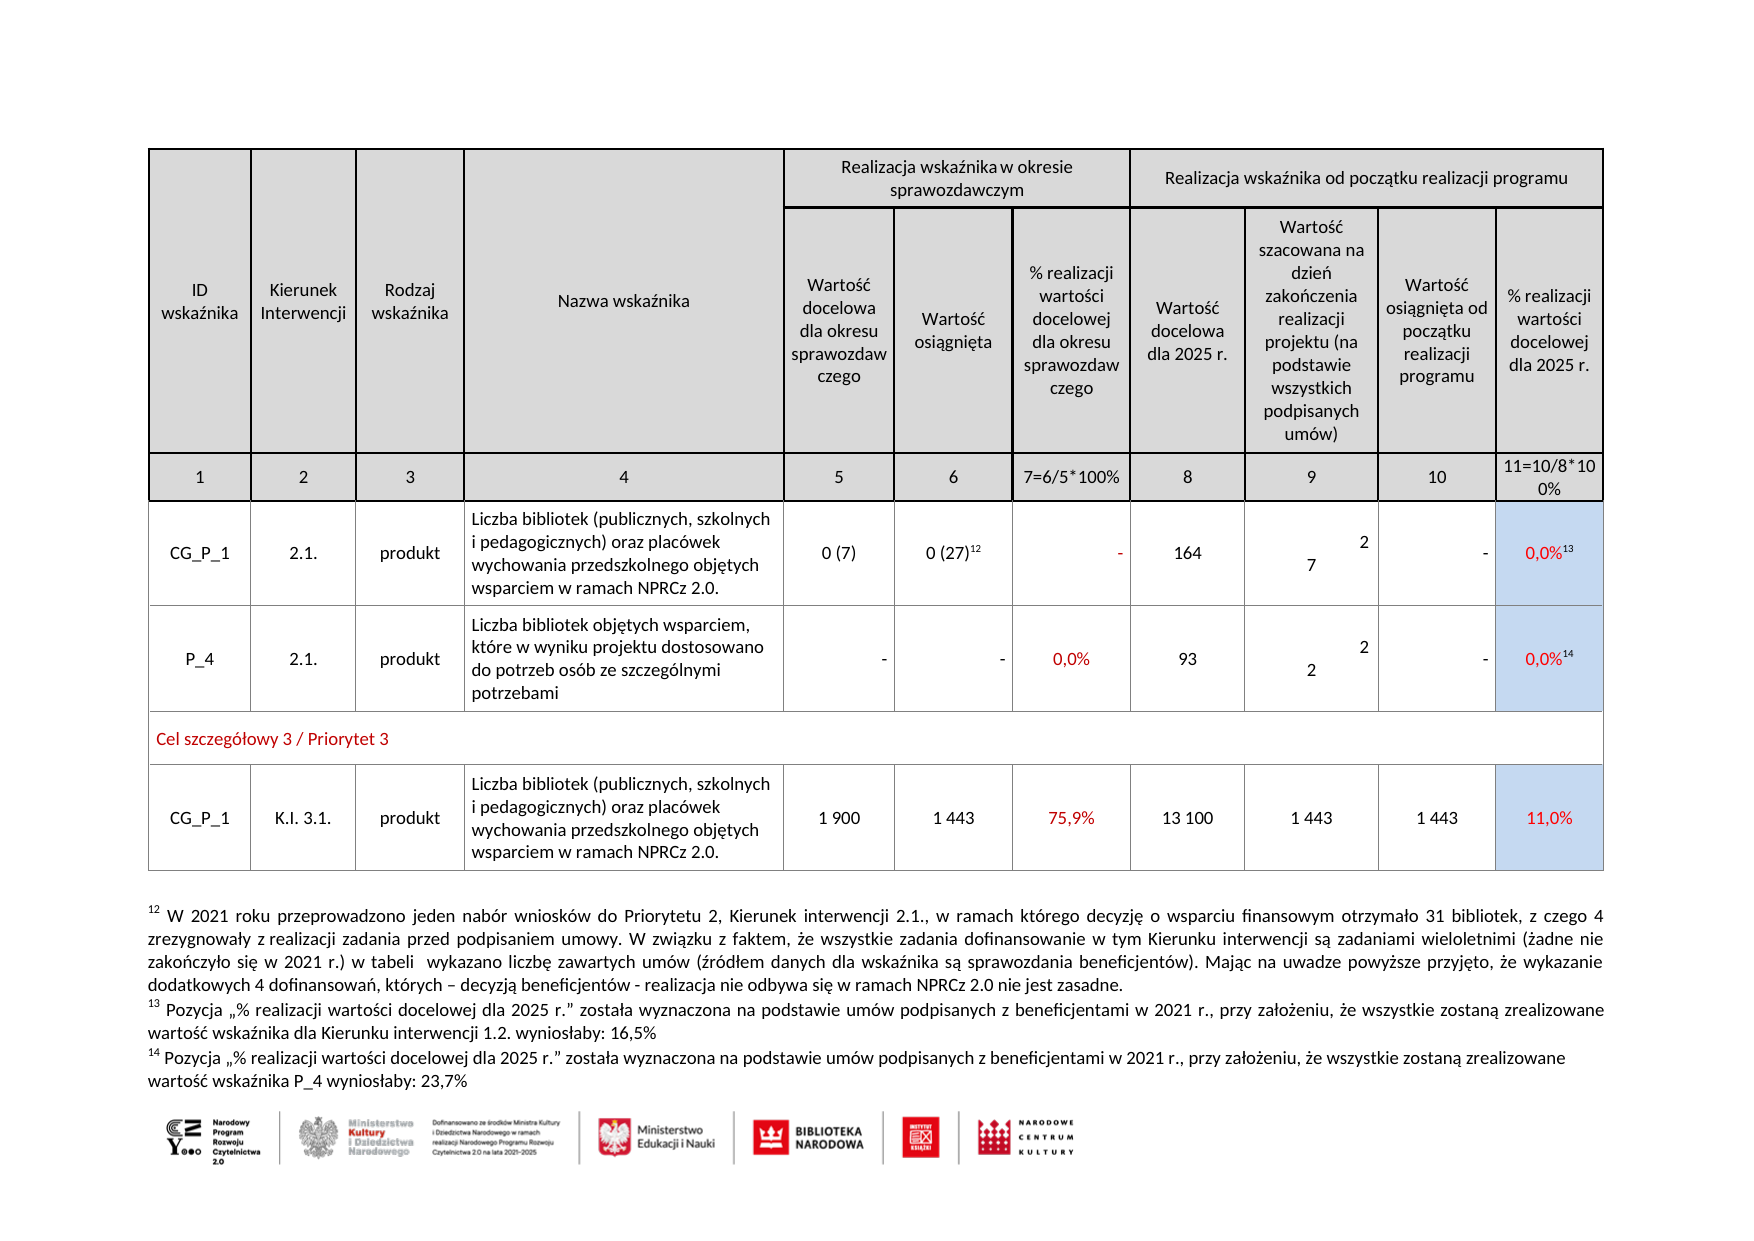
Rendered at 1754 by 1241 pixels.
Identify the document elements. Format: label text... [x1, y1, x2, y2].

table_cell 11=10/8*100% [1497, 454, 1602, 500]
table_cell 0 (7) [784, 502, 894, 605]
table_cell 1 900 [784, 765, 894, 870]
table_cell 22 [1245, 606, 1378, 711]
table_cell K.I. 3.1. [251, 765, 355, 870]
table_header Realizacja wskaźnika w okresie sprawozdawczym [785, 150, 1129, 206]
table_cell 9 [1246, 454, 1377, 500]
table_cell 0,0% [1496, 605, 1603, 711]
table_header ID wskaźnika [150, 150, 250, 452]
table_cell 13 100 [1131, 765, 1244, 870]
table_cell 11,0% [1496, 764, 1603, 870]
table_cell 6 [895, 454, 1011, 500]
table_cell 93 [1131, 606, 1244, 711]
table_cell 3 [357, 454, 463, 500]
table_cell Wartość docelowa dla 2025 r. [1131, 209, 1244, 452]
picture [147, 1094, 1093, 1182]
table_cell produkt [356, 502, 464, 605]
table_cell Wartość docelowa dla okresu sprawozdawczego [785, 209, 893, 452]
table_cell 5 [785, 454, 893, 500]
table_cell 27 [1245, 502, 1378, 605]
table_cell Liczba bibliotek (publicznych, szkolnych i pedagogicznych) oraz placówek wychowania przedszkolnego objętych wsparciem w ramach NPRCz 2.0. [465, 765, 783, 870]
table_header Nazwa wskaźnika [465, 150, 783, 452]
table_cell % realizacji wartości docelowej dla 2025 r. [1497, 209, 1602, 452]
table_cell 2.1. [251, 502, 355, 605]
table_cell Liczba bibliotek objętych wsparciem, które w wyniku projektu dostosowano do potrzeb osób ze szczególnymi potrzebami [465, 606, 783, 711]
table_header Kierunek Interwencji [252, 150, 355, 452]
table_header Rodzaj wskaźnika [357, 150, 463, 452]
table_cell 1 [150, 454, 250, 500]
table_cell 8 [1131, 454, 1244, 500]
table_cell - [1379, 502, 1495, 605]
table_cell 2.1. [251, 606, 355, 711]
table_cell - [784, 606, 894, 711]
table_cell 7=6/5*100% [1014, 454, 1129, 500]
table_cell - [1379, 606, 1495, 711]
table_cell Wartość szacowana na dzień zakończenia realizacji projektu (na podstawie wszystkich podpisanych umów) [1246, 209, 1377, 452]
table_cell Liczba bibliotek (publicznych, szkolnych i pedagogicznych) oraz placówek wychowania przedszkolnego objętych wsparciem w ramach NPRCz 2.0. [465, 502, 783, 605]
table_cell Wartość osiągnięta od początku realizacji programu [1379, 209, 1495, 452]
table_cell Wartość osiągnięta [895, 209, 1011, 452]
table_cell 0,0% [1013, 606, 1130, 711]
table_cell 1 443 [1245, 765, 1378, 870]
table_cell - [895, 606, 1012, 711]
table_cell 75,9% [1013, 765, 1130, 870]
table_cell 2 [252, 454, 355, 500]
table_cell produkt [356, 606, 464, 711]
table_header Realizacja wskaźnika od początku realizacji programu [1131, 150, 1602, 206]
table_cell % realizacji wartości docelowej dla okresu sprawozdawczego [1014, 209, 1129, 452]
table_cell - [1013, 502, 1130, 605]
table_cell CG_P_1 [149, 502, 250, 605]
table_cell 1 443 [1379, 765, 1495, 870]
table_cell 1 443 [895, 765, 1012, 870]
table_cell 0,0% [1496, 502, 1603, 605]
table_cell P_4 [149, 605, 250, 711]
table_cell 10 [1379, 454, 1495, 500]
table_cell CG_P_1 [149, 764, 250, 870]
table_cell 164 [1131, 502, 1244, 605]
table_cell produkt [356, 765, 464, 870]
table_cell 0 (27) [895, 502, 1012, 605]
table_cell Cel szczegółowy 3 / Priorytet 3 [149, 711, 1603, 764]
table_cell 4 [465, 454, 783, 500]
